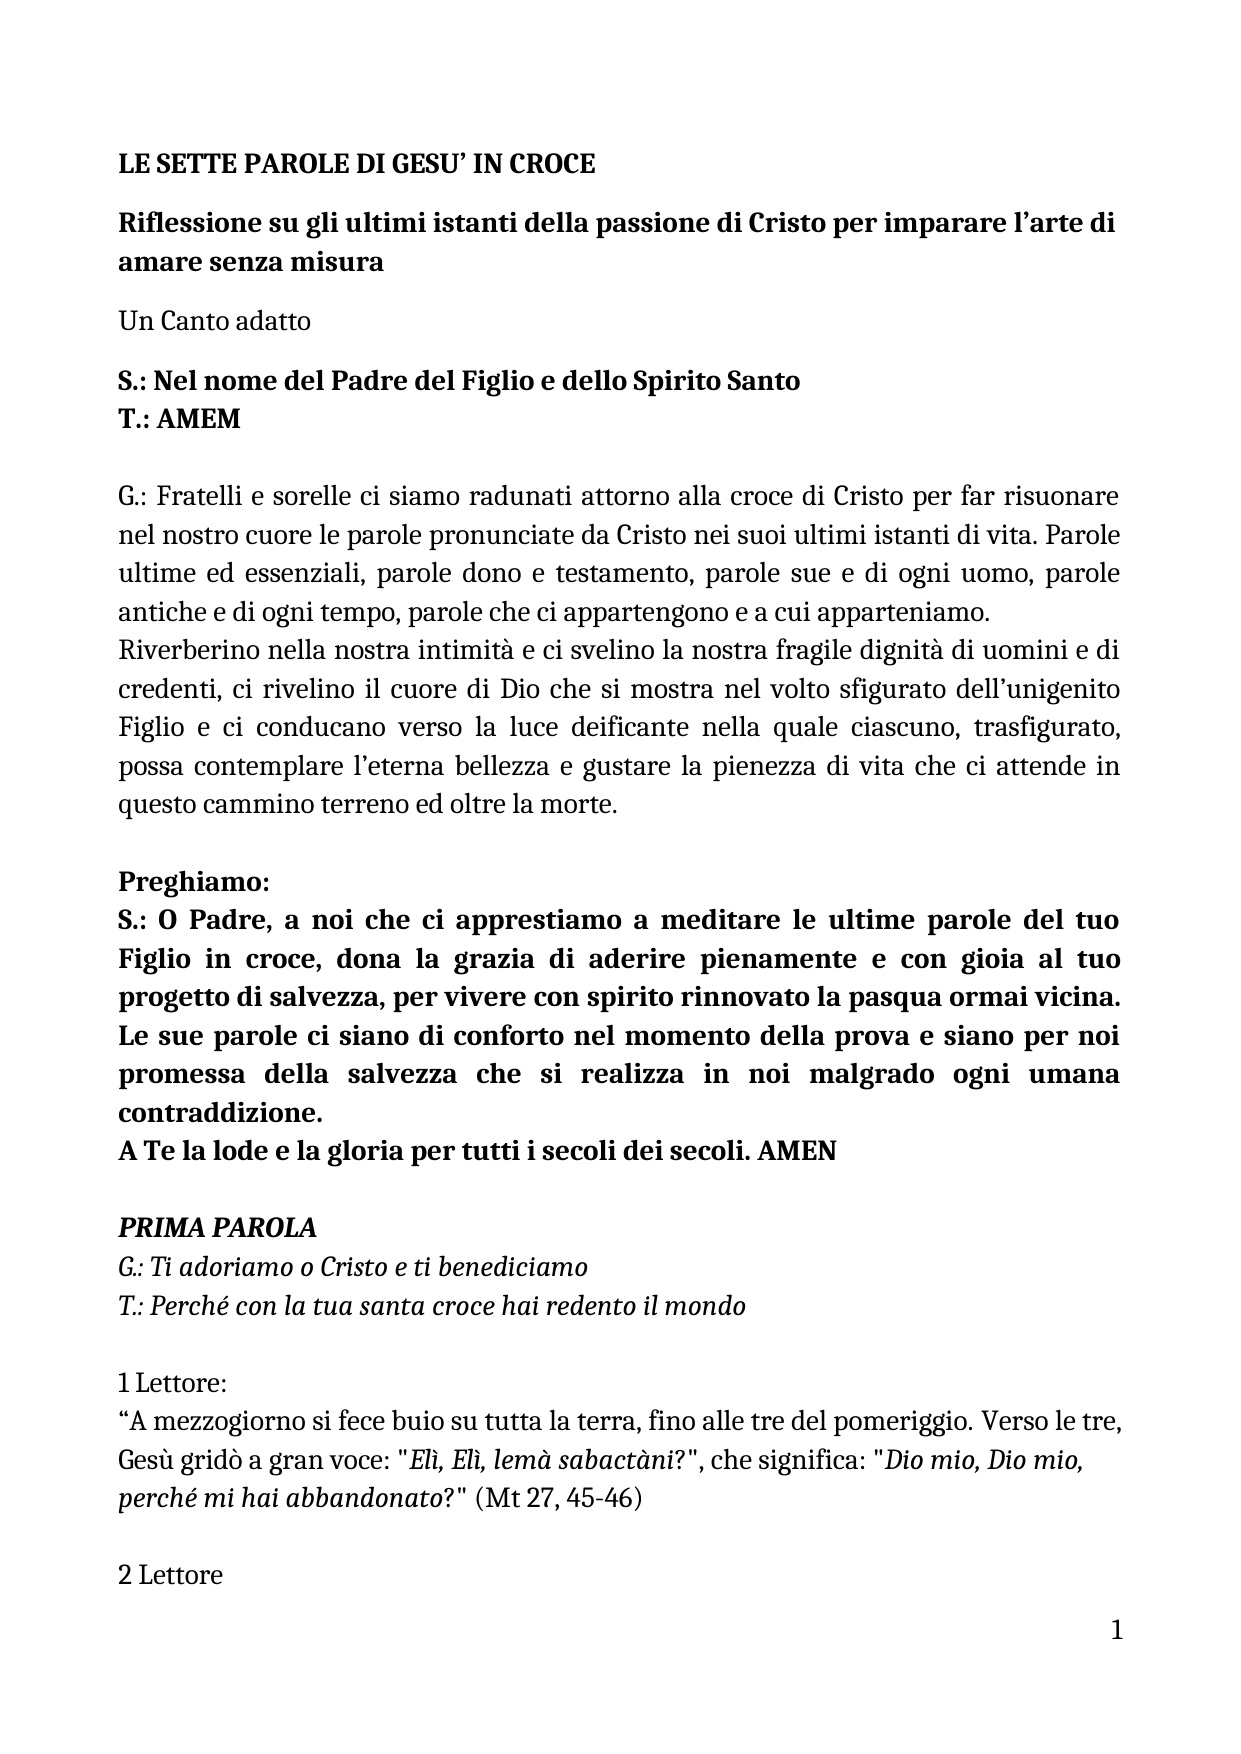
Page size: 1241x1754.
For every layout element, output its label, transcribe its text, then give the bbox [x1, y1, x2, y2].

text T.: AMEM [118, 402, 1122, 436]
text Preghiamo: [118, 865, 1122, 898]
text PRIMA PAROLA [118, 1212, 1122, 1245]
text LE SETTE PAROLE DI GESU’ IN CROCE [118, 147, 1122, 181]
text 2 Lettore [118, 1558, 1122, 1592]
text A Te la lode e la gloria per tutti i secoli dei secoli. AMEN [118, 1134, 1122, 1168]
text Riverberino nella nostra intimità e ci svelino la nostra fragile dignità di uomini e di credenti, ci rivelino il cuore di Dio che si mostra nel volto sfigurato dell’unigenito Figlio e ci conducano verso la luce deificante nella quale ciascuno, trasfigurato, possa contemplare l’eterna bellezza e gustare la pienezza di vita che ci attende in questo cammino terreno ed oltre la morte. [118, 633, 1122, 821]
text Riflessione su gli ultimi istanti della passione di Cristo per imparare l’arte di amare senza misura [118, 206, 1122, 278]
text 1 Lettore: [118, 1366, 1122, 1399]
text G.: Fratelli e sorelle ci siamo radunati attorno alla croce di Cristo per far risuonare nel nostro cuore le parole pronunciate da Cristo nei suoi ultimi istanti di vita. Parole ultime ed essenziali, parole dono e testamento, parole sue e di ogni uomo, parole antiche e di ogni tempo, parole che ci appartengono e a cui apparteniamo. [118, 479, 1122, 628]
text Un Canto adatto [118, 304, 1122, 338]
text “A mezzogiorno si fece buio su tutta la terra, fino alle tre del pomeriggio. Verso le tre, Gesù gridò a gran voce: "Elì, Elì, lemà sabactàni?", che significa: "Dio mio, Dio mio, perché mi hai abbandonato?" (Mt 27, 45-46) [118, 1404, 1122, 1515]
text S.: Nel nome del Padre del Figlio e dello Spirito Santo [118, 364, 1122, 397]
text T.: Perché con la tua santa croce hai redento il mondo [118, 1289, 1122, 1322]
text G.: Ti adoriamo o Cristo e ti benediciamo [118, 1250, 1122, 1284]
text S.: O Padre, a noi che ci apprestiamo a meditare le ultime parole del tuo Figlio in croce, dona la grazia di aderire pienamente e con gioia al tuo progetto di salvezza, per vivere con spirito rinnovato la pasqua ormai vicina. Le sue parole ci siano di conforto nel momento della prova e siano per noi promessa della salvezza che si realizza in noi malgrado ogni umana contraddizione. [118, 903, 1122, 1129]
